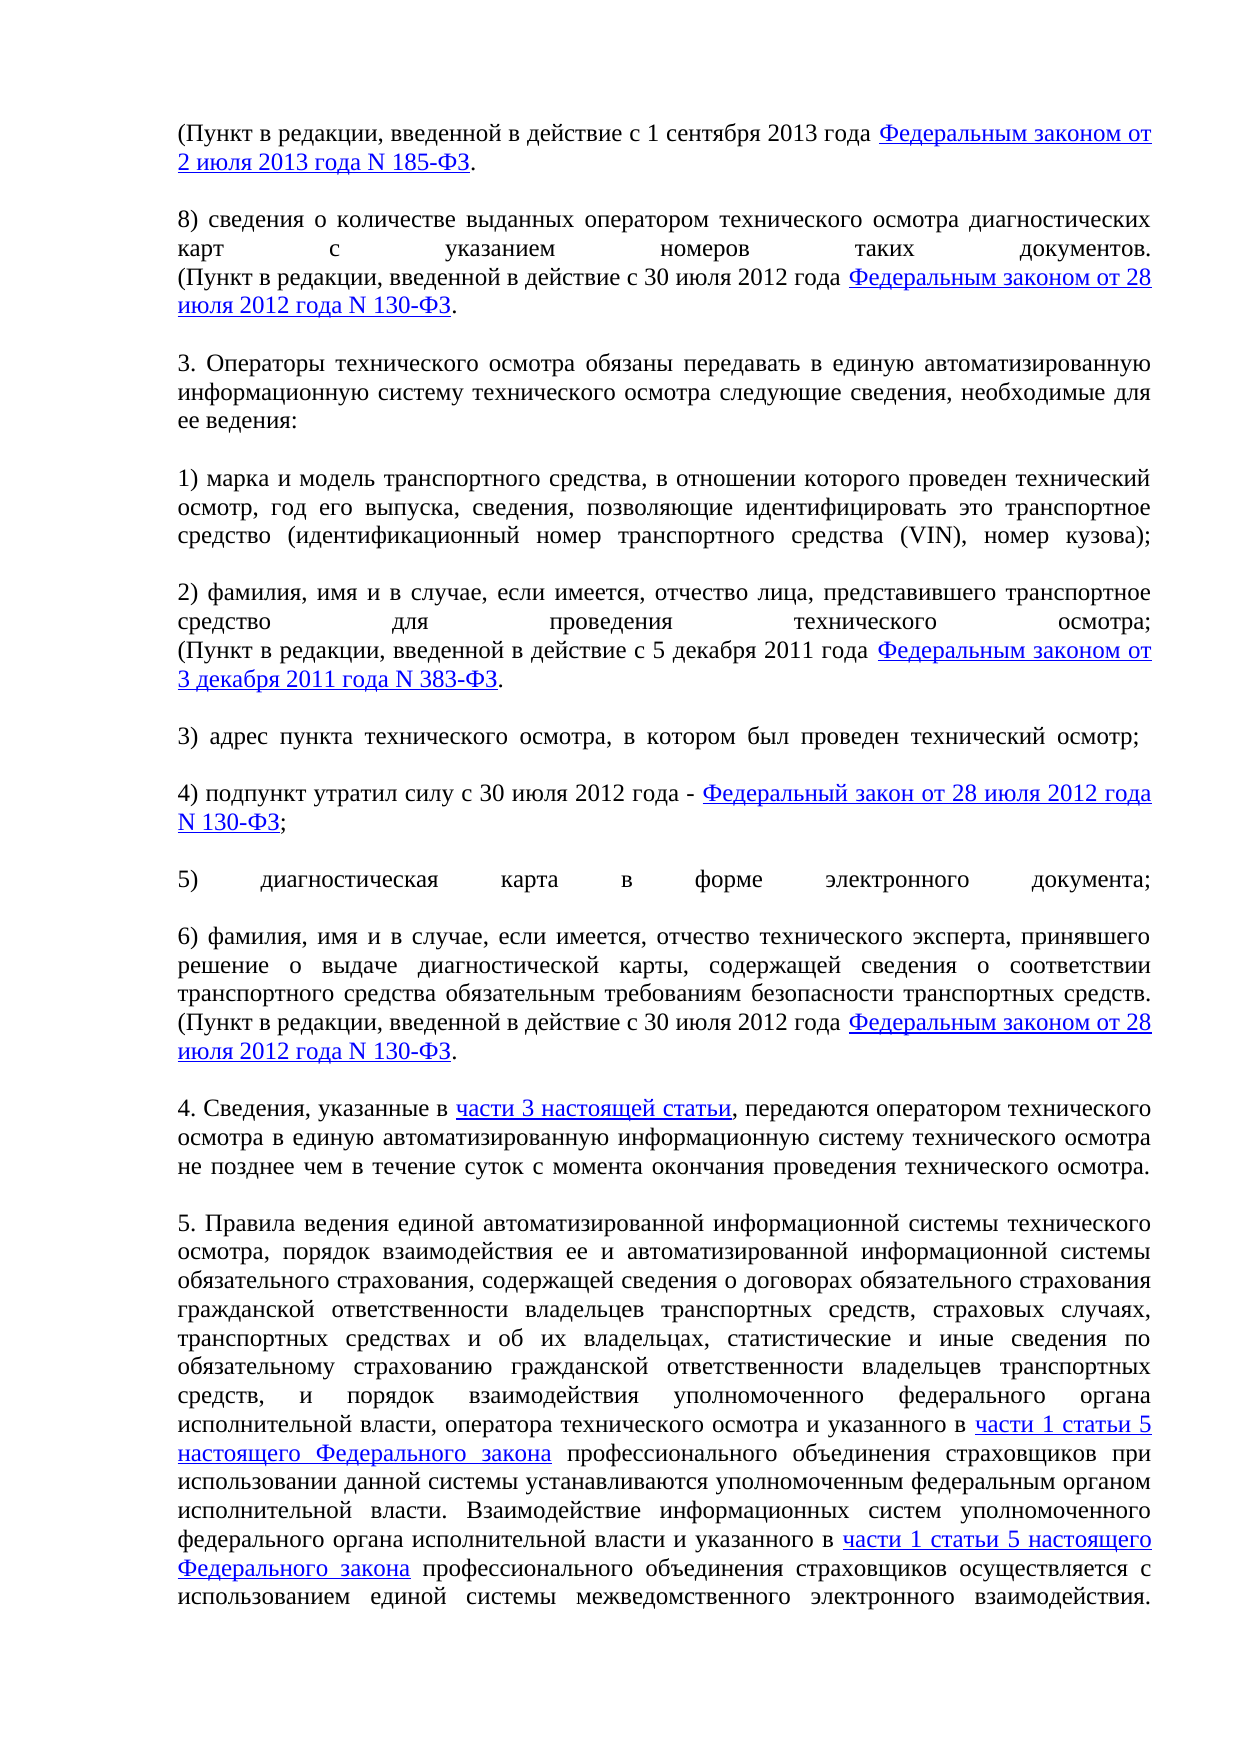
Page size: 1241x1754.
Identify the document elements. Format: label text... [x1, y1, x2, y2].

text 6) фамилия, имя и в случае, если имеется, отчество технического эксперта, принявшего решение о выдаче диагностической карты, содержащей сведения о соответствии транспортного средства обязательным требованиям безопасности транспортных средств. (Пункт в редакции, введенной в действие с 30 июля 2012 года Федеральным законом от 28 июля 2012 года N 130-ФЗ. [177, 921, 1152, 1065]
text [177, 118, 1152, 176]
text 1) марка и модель транспортного средства, в отношении которого проведен технический осмотр, год его выпуска, сведения, позволяющие идентифицировать это транспортное средство (идентификационный номер транспортного средства (VIN), номер кузова); [177, 463, 1152, 577]
text 2) фамилия, имя и в случае, если имеется, отчество лица, представившего транспортное средство для проведения технического осмотра; (Пункт в редакции, введенной в действие с 5 декабря 2011 года Федеральным законом от 3 декабря 2011 года N 383-ФЗ. [177, 577, 1152, 692]
text 5) диагностическая карта в форме электронного документа; [177, 864, 1152, 921]
text 4) подпункт утратил силу с 30 июля 2012 года - Федеральный закон от 28 июля 2012 года N 130-ФЗ; [177, 778, 1152, 835]
text 3) адрес пункта технического осмотра, в котором был проведен технический осмотр; [177, 721, 1152, 778]
text 3. Операторы технического осмотра обязаны передавать в единую автоматизированную информационную систему технического осмотра следующие сведения, необходимые для ее ведения: [177, 348, 1152, 434]
text 4. Сведения, указанные в части 3 настоящей статьи, передаются оператором технического осмотра в единую автоматизированную информационную систему технического осмотра не позднее чем в течение суток с момента окончания проведения технического осмотра. [177, 1093, 1152, 1208]
text 8) сведения о количестве выданных оператором технического осмотра диагностических карт с указанием номеров таких документов. (Пункт в редакции, введенной в действие с 30 июля 2012 года Федеральным законом от 28 июля 2012 года N 130-ФЗ. [177, 204, 1152, 319]
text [177, 1208, 1152, 1610]
